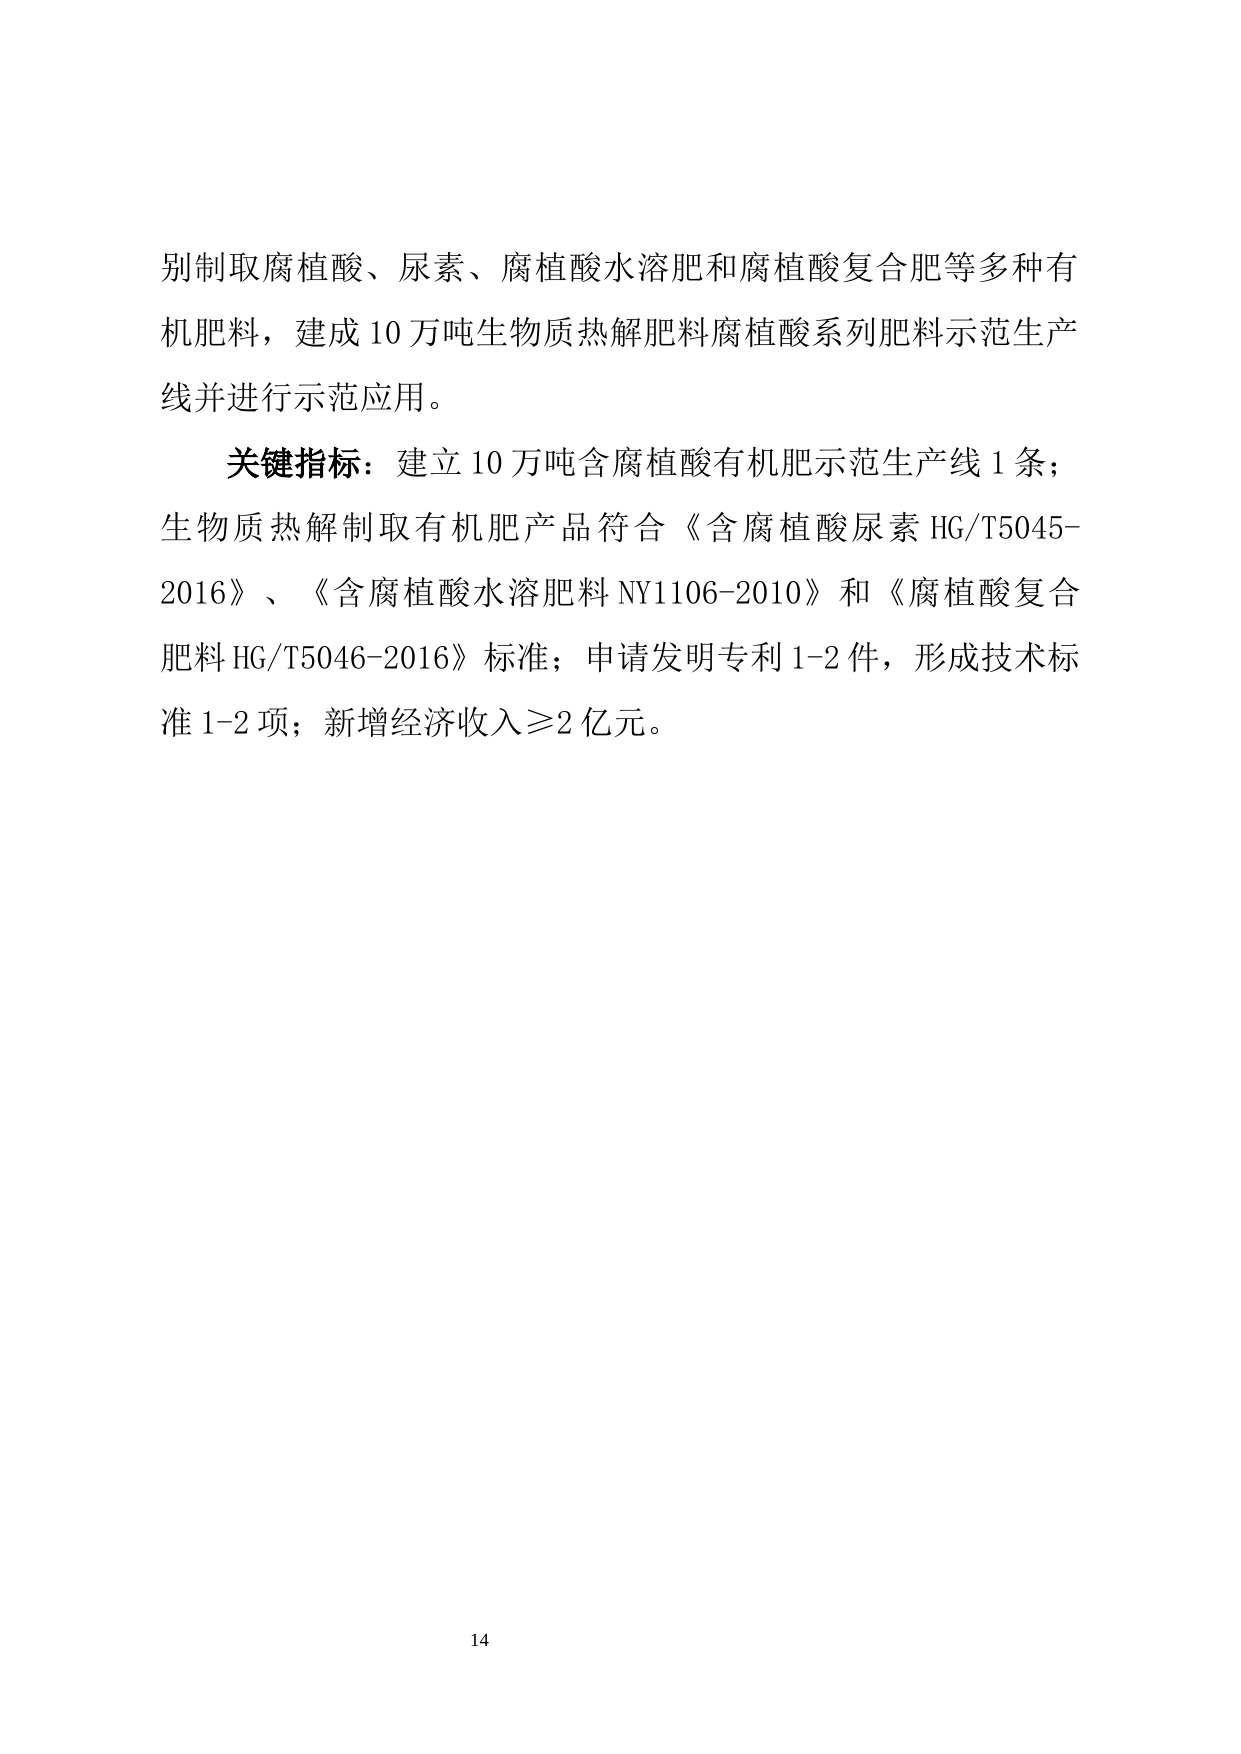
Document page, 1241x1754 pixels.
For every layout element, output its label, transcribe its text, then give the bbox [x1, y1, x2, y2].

text 关键指标：建立10万吨含腐植酸有机肥示范生产线1条；生物质热解制取有机肥产品符合《含腐植酸尿素HG/T5045-2016》、《含腐植酸水溶肥料NY1106-2010》和《腐植酸复合肥料HG/T5046-2016》标准；申请发明专利1-2件，形成技术标准1-2项；新增经济收入≥2亿元。 [159, 428, 1081, 753]
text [159, 233, 1081, 428]
